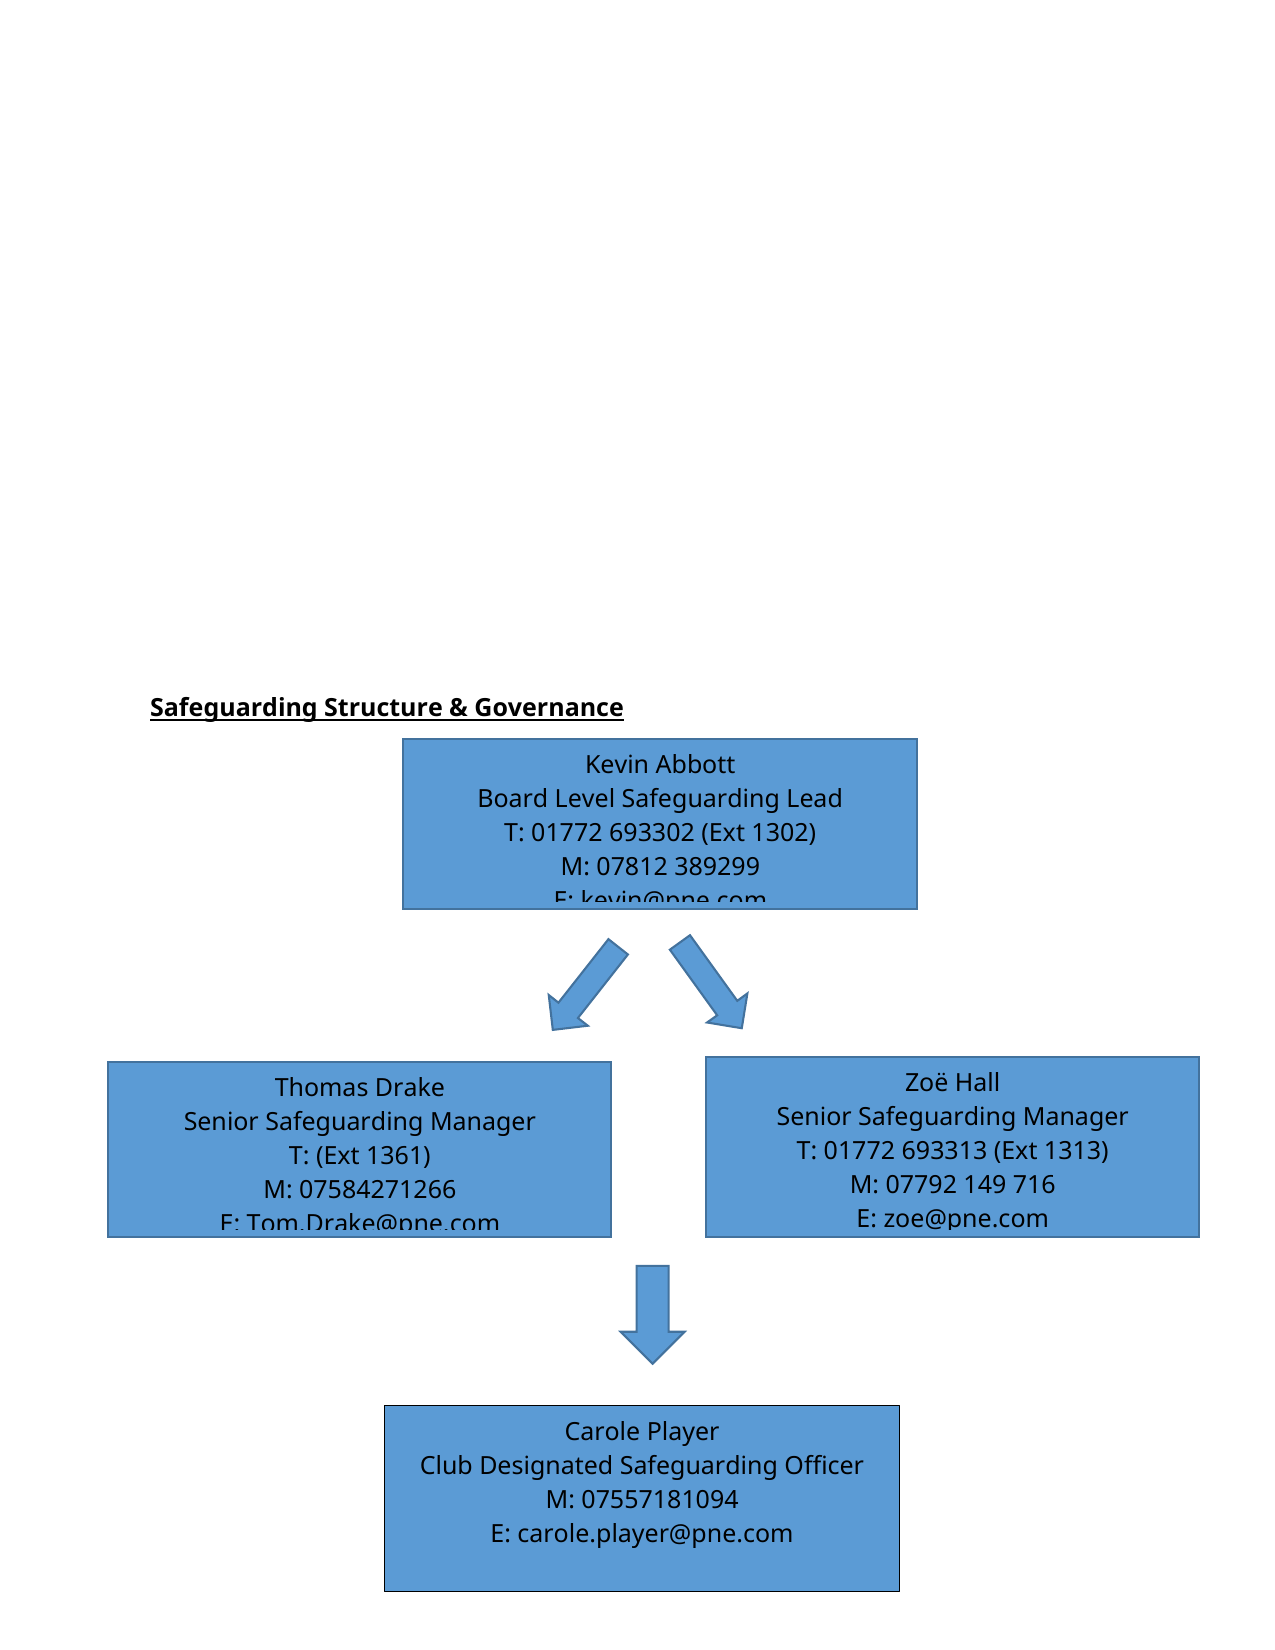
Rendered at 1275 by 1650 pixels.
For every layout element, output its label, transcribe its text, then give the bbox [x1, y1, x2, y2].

text Safeguarding Structure & Governance [150, 690, 1125, 724]
